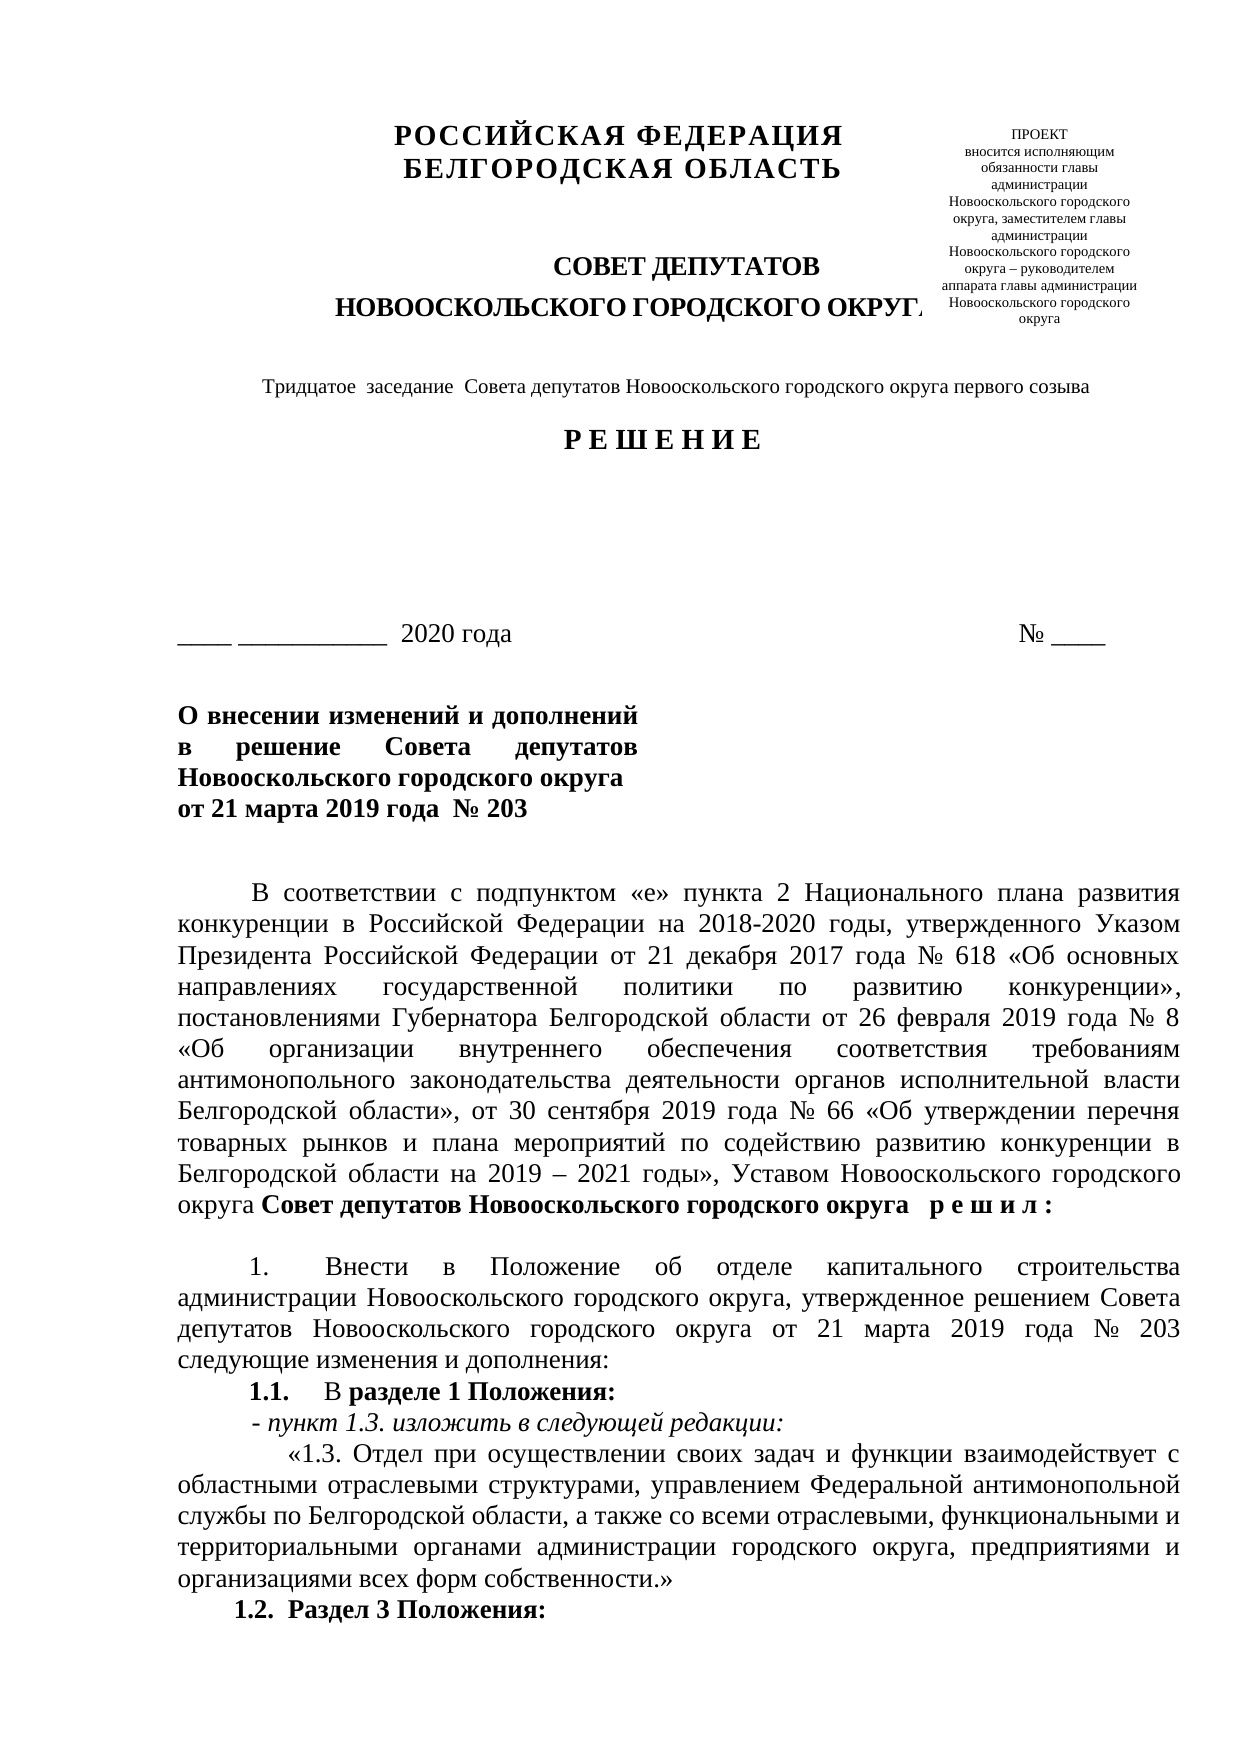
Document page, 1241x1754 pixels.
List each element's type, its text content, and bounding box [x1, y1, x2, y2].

list Внести в Положение об отделе капитального строительства администрации Новооскольского городского округа, утвержденное решением Совета депутатов Новооскольского городского округа от 21 марта 2019 года № 203 следующие изменения и дополнения: [177, 1250, 1181, 1375]
text 1.2. Раздел 3 Положения: [177, 1593, 1181, 1624]
text ____ ___________ 2020 года № ____ [177, 618, 1152, 649]
text «1.3. Отдел при осуществлении своих задач и функции взаимодействует с областными отраслевыми структурами, управлением Федеральной антимонопольной службы по Белгородской области, а также со всеми отраслевыми, функциональными и территориальными органами администрации городского округа, предприятиями и организациями всех форм собственности.» [177, 1437, 1181, 1593]
table_header РОССИЙСКАЯ ФЕДЕРАЦИЯ БЕЛГОРОДСКАЯ ОБЛАСТЬ СОВЕТ ДЕПУТАТОВ НОВООСКОЛЬСКОГО ГОРОДСКОГО ОКРУГА Тридцатое заседание Совета депутатов Новооскольского городского округа первого созыва Р Е Ш Е Н И Е [177, 118, 1174, 586]
text В соответствии с подпунктом «е» пункта 2 Национального плана развития конкуренции в Российской Федерации на 2018-2020 годы, утвержденного Указом Президента Российской Федерации от 21 декабря 2017 года № 618 «Об основных направлениях государственной политики по развитию конкуренции», постановлениями Губернатора Белгородской области от 26 февраля 2019 года № 8 «Об организации внутреннего обеспечения соответствия требованиям антимонопольного законодательства деятельности органов исполнительной власти Белгородской области», от 30 сентября 2019 года № 66 «Об утверждении перечня товарных рынков и плана мероприятий по содействию развитию конкуренции в Белгородской области на 2019 – 2021 годы», Уставом Новооскольского городского округа Совет депутатов Новооскольского городского округа р е ш и л : [177, 1157, 1181, 1219]
text В соответствии с подпунктом «е» пункта 2 Национального плана развития конкуренции в Российской Федерации на 2018-2020 годы, утвержденного Указом Президента Российской Федерации от 21 декабря 2017 года № 618 «Об основных направлениях государственной политики по развитию конкуренции», постановлениями Губернатора Белгородской области от 26 февраля 2019 года № 8 «Об организации внутреннего обеспечения соответствия требованиям антимонопольного законодательства деятельности органов исполнительной власти Белгородской области», от 30 сентября 2019 года № 66 «Об утверждении перечня товарных рынков и плана мероприятий по содействию развитию конкуренции в Белгородской области на 2019 – 2021 годы», Уставом Новооскольского городского округа Совет депутатов Новооскольского городского округа р е ш и л : [177, 876, 1181, 1001]
table_header О внесении изменений и дополнений в решение Совета депутатов Новооскольского городского округа от 21 марта 2019 года № 203 [166, 699, 650, 857]
list В разделе 1 Положения: [249, 1375, 1181, 1406]
text - пункт 1.3. изложить в следующей редакции: [177, 1406, 1181, 1437]
